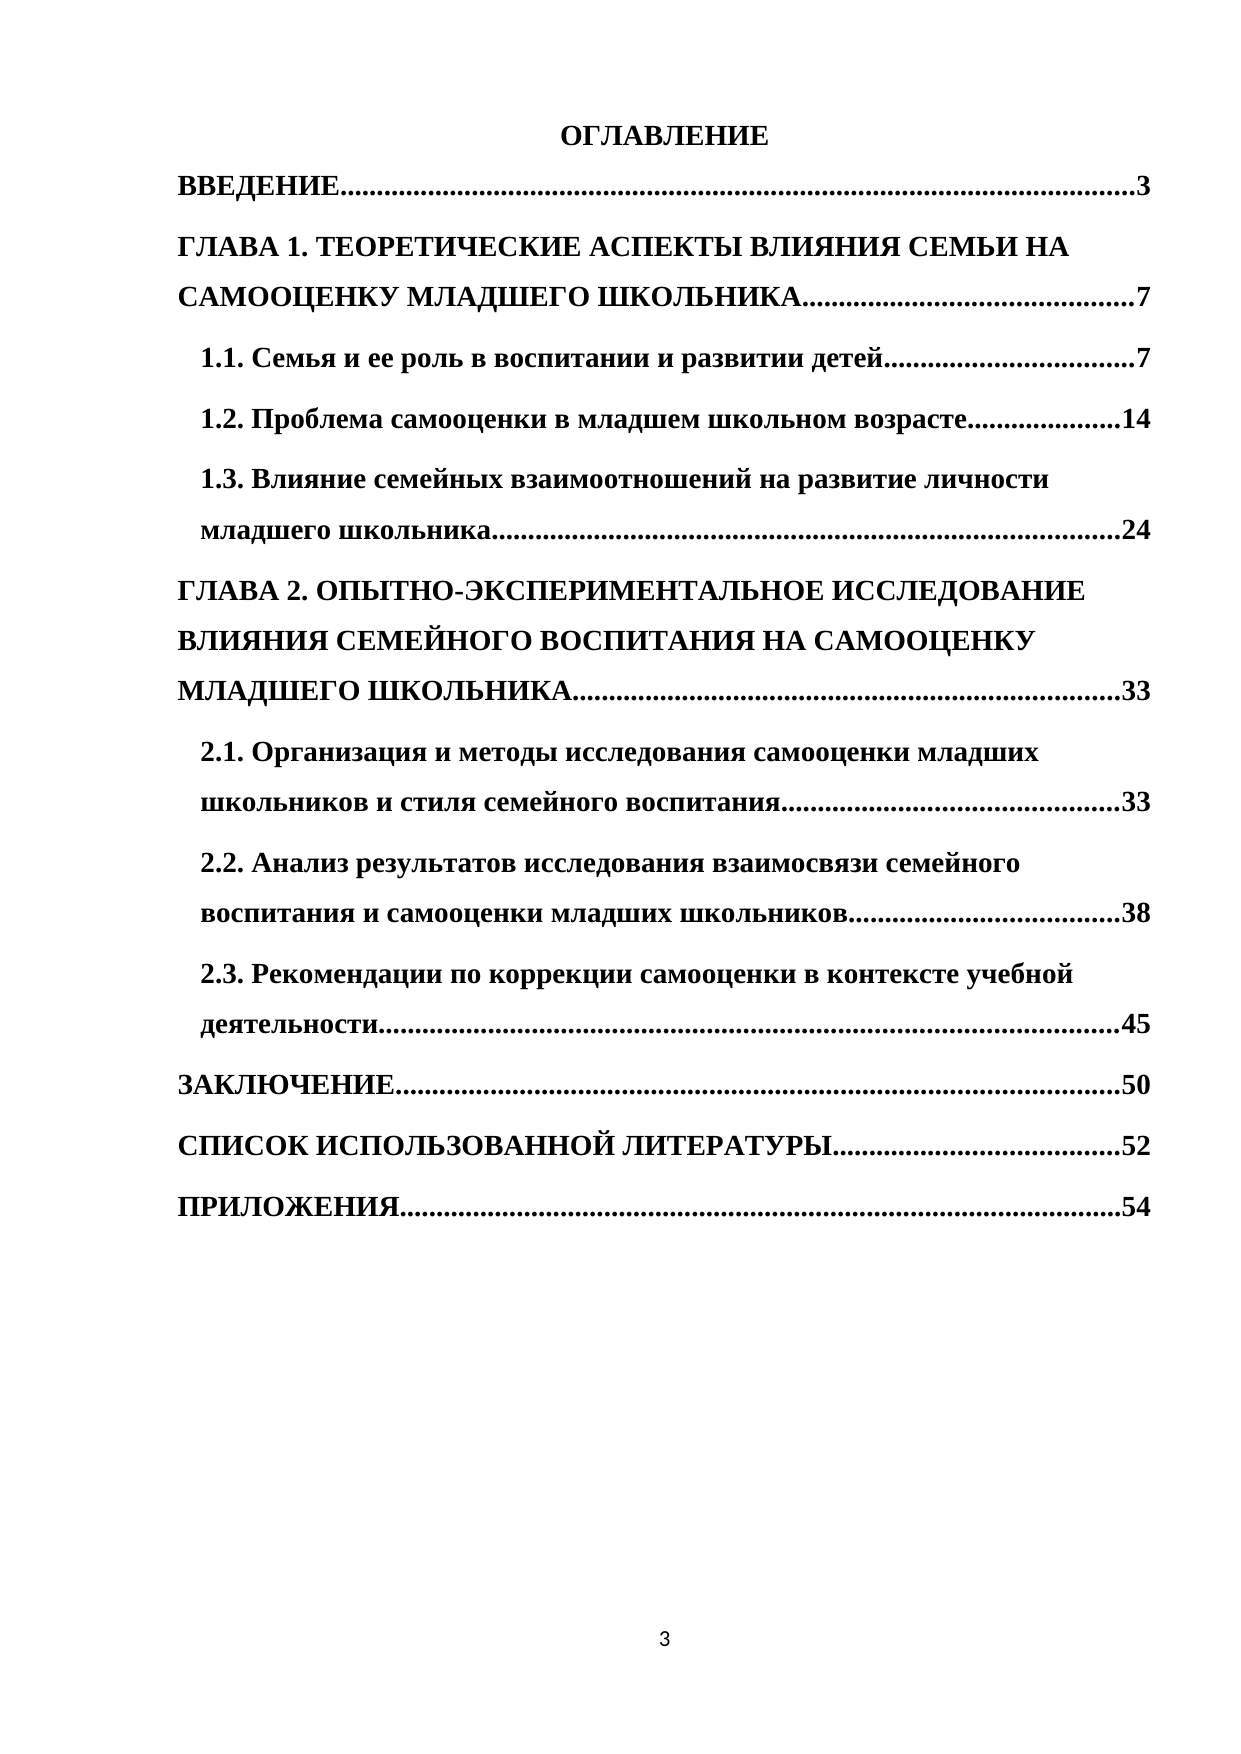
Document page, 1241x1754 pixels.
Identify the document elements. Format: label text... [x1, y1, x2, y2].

text 1.2. Проблема самооценки в младшем школьном возрасте 14 [200, 401, 1152, 434]
text Приложения 54 [177, 1189, 1152, 1222]
text 1.3. Влияние семейных взаимоотношений на развитие личности младшего школьника 24 [200, 462, 1152, 546]
text ГЛАВА 2. Опытно-экспериментальное исследование влияния семейного воспитания на самооценку младшего школьника 33 [177, 573, 1152, 707]
text Глава 1. Теоретические аспекты влияния семьи на самооценку младшего школьника 7 [177, 229, 1152, 313]
text 2.2. Анализ результатов исследования взаимосвязи семейного воспитания и самооценки младших школьников 38 [200, 845, 1152, 929]
text Введение 3 [177, 168, 1152, 202]
text Список использованной литературы 52 [177, 1128, 1152, 1161]
text 2.1. Организация и методы исследования самооценки младших школьников и стиля семейного воспитания 33 [200, 734, 1152, 818]
subtitle Оглавление [177, 118, 1152, 152]
text 2.3. Рекомендации по коррекции самооценки в контексте учебной деятельности 45 [200, 956, 1152, 1040]
text Заключение 50 [177, 1067, 1152, 1101]
text 1.1. Семья и ее роль в воспитании и развитии детей 7 [200, 340, 1152, 374]
